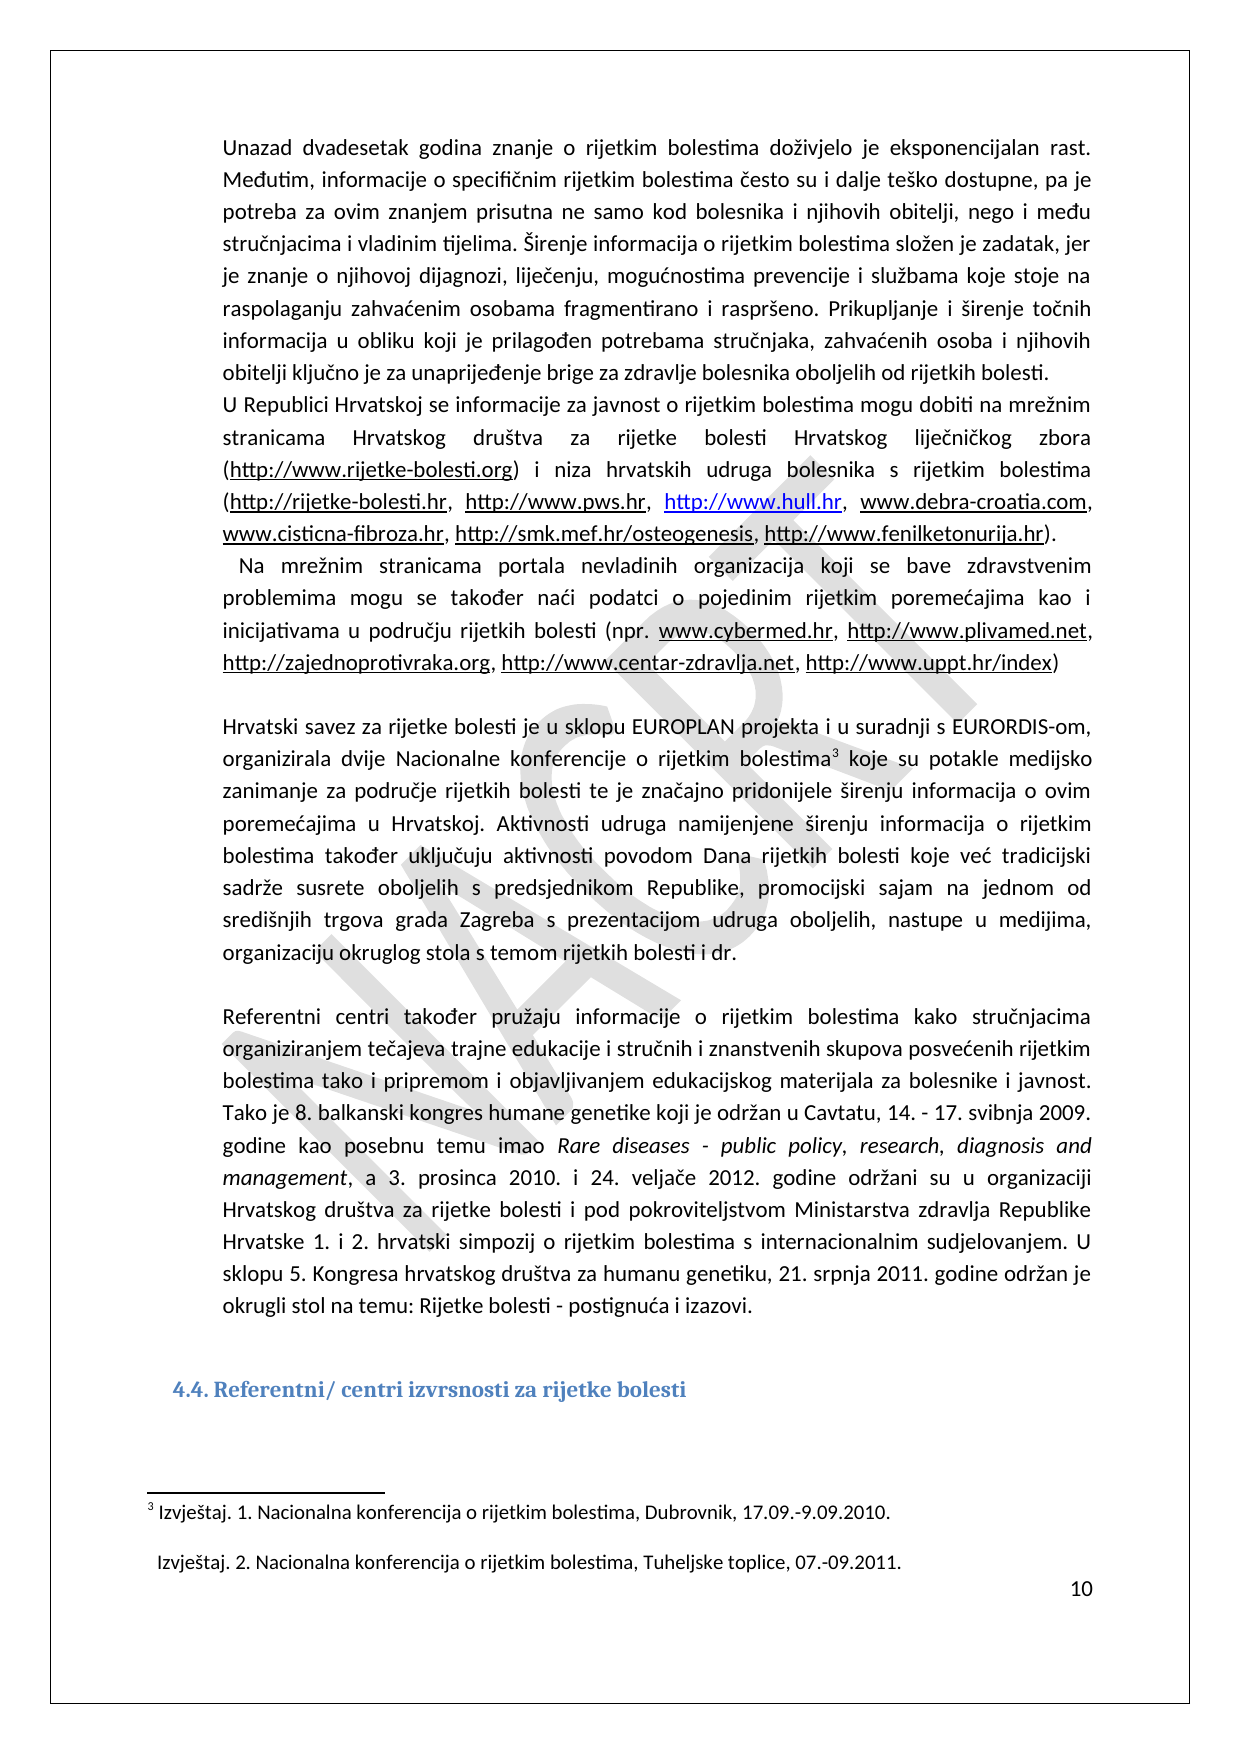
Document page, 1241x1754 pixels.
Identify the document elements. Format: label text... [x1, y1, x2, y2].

text Referentni centri također pružaju informacije o rijetkim bolestima kako stručnjacima organiziranjem tečajeva trajne edukacije i stručnih i znanstvenih skupova posvećenih rijetkim bolestima tako i pripremom i objavljivanjem edukacijskog materijala za bolesnike i javnost. Tako je 8. balkanski kongres humane genetike koji je održan u Cavtatu, 14. - 17. svibnja 2009. godine kao posebnu temu imao Rare diseases - public policy, research, diagnosis and management, a 3. prosinca 2010. i 24. veljače 2012. godine održani su u organizaciji Hrvatskog društva za rijetke bolesti i pod pokroviteljstvom Ministarstva zdravlja Republike Hrvatske 1. i 2. hrvatski simpozij o rijetkim bolestima s internacionalnim sudjelovanjem. U sklopu 5. Kongresa hrvatskog društva za humanu genetiku, 21. srpnja 2011. godine održan je okrugli stol na temu: Rijetke bolesti - postignuća i izazovi. [222, 1002, 1093, 1320]
text Unazad dvadesetak godina znanje o rijetkim bolestima doživjelo je eksponencijalan rast. Međutim, informacije o specifičnim rijetkim bolestima često su i dalje teško dostupne, pa je potreba za ovim znanjem prisutna ne samo kod bolesnika i njihovih obitelji, nego i među stručnjacima i vladinim tijelima. Širenje informacija o rijetkim bolestima složen je zadatak, jer je znanje o njihovoj dijagnozi, liječenju, mogućnostima prevencije i službama koje stoje na raspolaganju zahvaćenim osobama fragmentirano i raspršeno. Prikupljanje i širenje točnih informacija u obliku koji je prilagođen potrebama stručnjaka, zahvaćenih osoba i njihovih obitelji ključno je za unaprijeđenje brige za zdravlje bolesnika oboljelih od rijetkih bolesti. [222, 133, 1093, 386]
text Hrvatski savez za rijetke bolesti je u sklopu EUROPLAN projekta i u suradnji s EURORDIS-om, organizirala dvije Nacionalne konferencije o rijetkim bolestima koje su potakle medijsko zanimanje za područje rijetkih bolesti te je značajno pridonijele širenju informacija o ovim poremećajima u Hrvatskoj. Aktivnosti udruga namijenjene širenju informacija o rijetkim bolestima također uključuju aktivnosti povodom Dana rijetkih bolesti koje već tradicijski sadrže susrete oboljelih s predsjednikom Republike, promocijski sajam na jednom od središnjih trgova grada Zagreba s prezentacijom udruga oboljelih, nastupe u medijima, organizaciju okruglog stola s temom rijetkih bolesti i dr. [222, 712, 1093, 966]
text U Republici Hrvatskoj se informacije za javnost o rijetkim bolestima mogu dobiti na mrežnim stranicama Hrvatskog društva za rijetke bolesti Hrvatskog liječničkog zbora (http://www.rijetke-bolesti.org) i niza hrvatskih udruga bolesnika s rijetkim bolestima (http://rijetke-bolesti.hr, http://www.pws.hr, http://www.hull.hr, www.debra-croatia.com, www.cisticna-fibroza.hr, http://smk.mef.hr/osteogenesis, http://www.fenilketonurija.hr). [222, 390, 1093, 547]
text Na mrežnim stranicama portala nevladinih organizacija koji se bave zdravstvenim problemima mogu se također naći podatci o pojedinim rijetkim poremećajima kao i inicijativama u području rijetkih bolesti (npr. www.cybermed.hr, http://www.plivamed.net, http://zajednoprotivraka.org, http://www.centar-zdravlja.net, http://www.uppt.hr/index) [222, 551, 1093, 676]
subtitle 4.4. Referentni/ centri izvrsnosti za rijetke bolesti [147, 1377, 1093, 1403]
